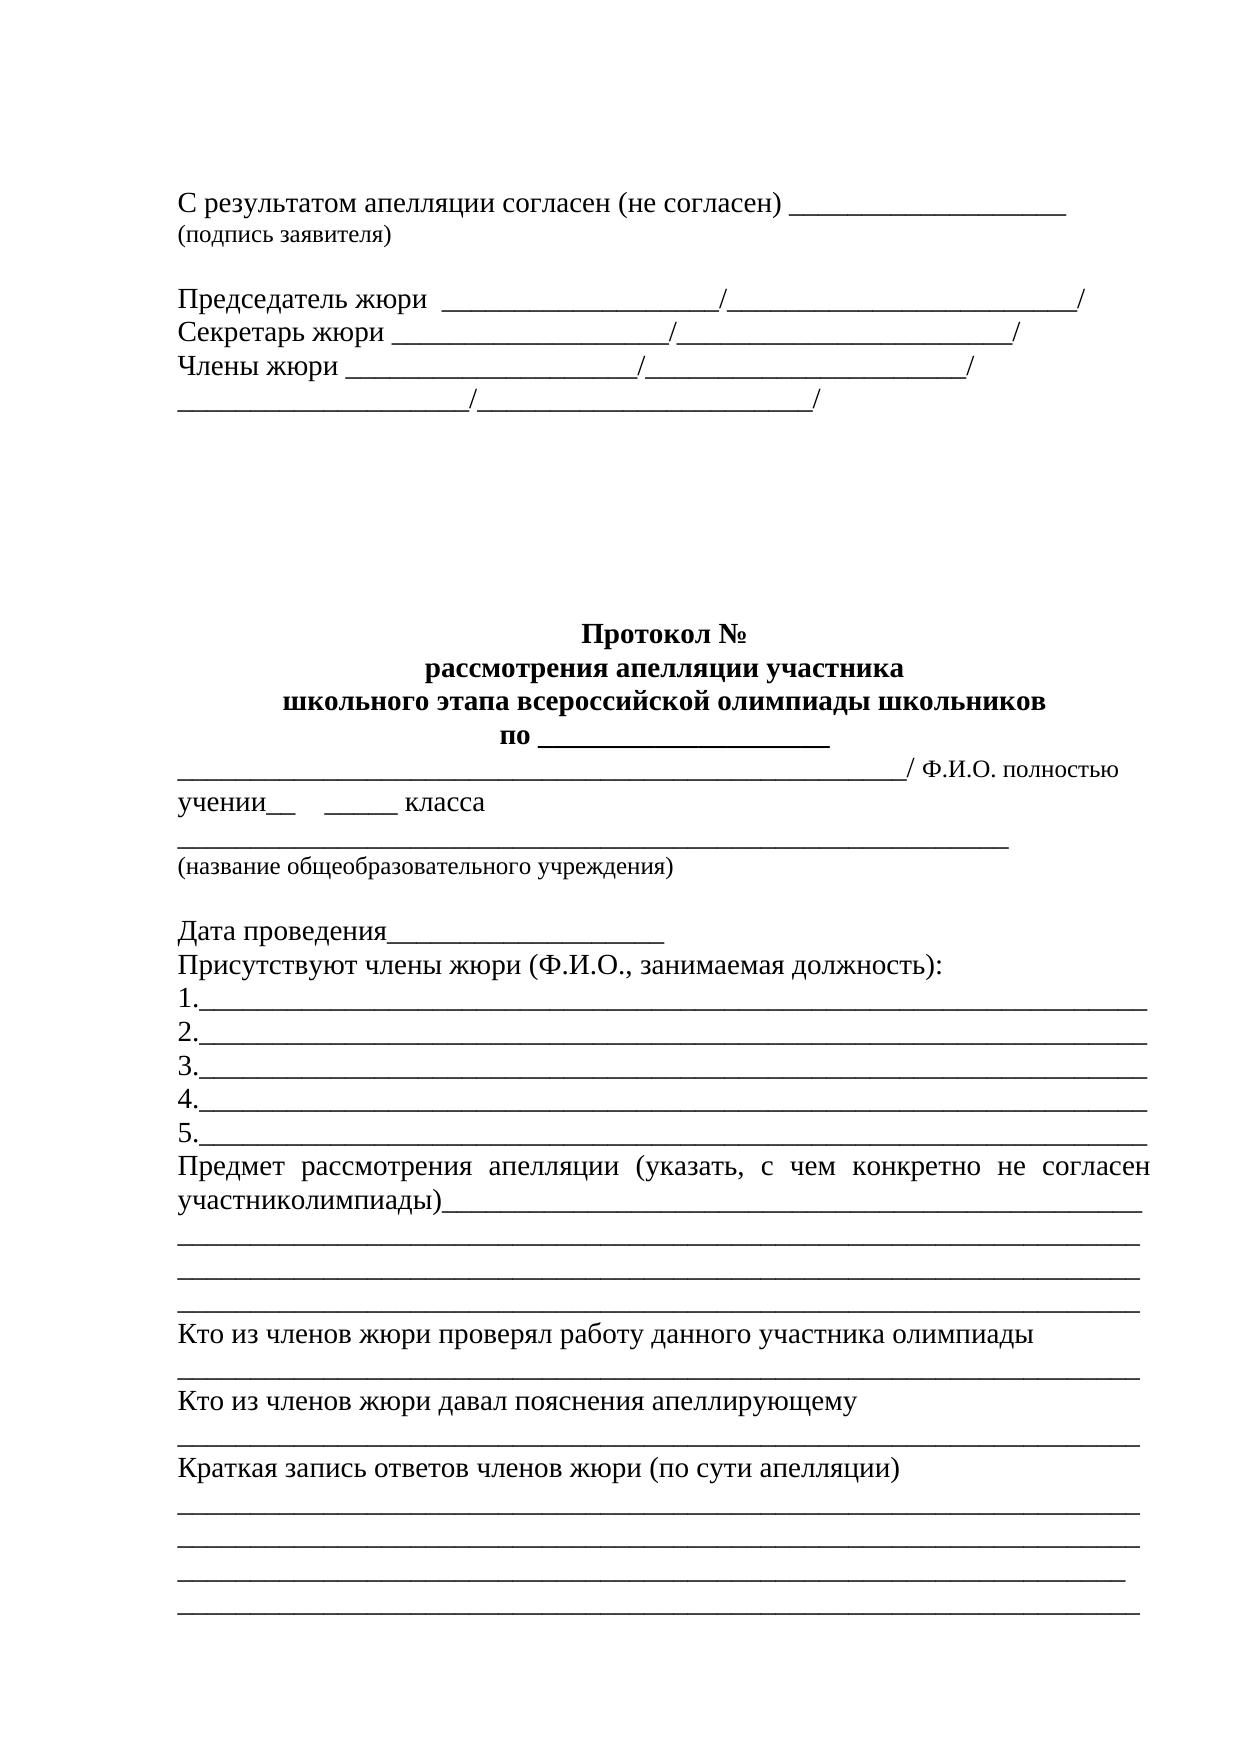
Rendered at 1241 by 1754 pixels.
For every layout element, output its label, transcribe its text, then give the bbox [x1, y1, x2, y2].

text 4._________________________________________________________________ [177, 1081, 1152, 1115]
text по ____________________ [177, 717, 1152, 751]
text 5._________________________________________________________________ [177, 1115, 1152, 1148]
text Председатель жюри ___________________/________________________/ [177, 281, 1152, 314]
text рассмотрения апелляции участника [177, 650, 1152, 683]
text школьного этапа всероссийской олимпиады школьников [177, 683, 1152, 717]
text Предмет рассмотрения апелляции (указать, с чем конкретно не согласен участниколимпиады)________________________________________________ [177, 1148, 1152, 1215]
text Кто из членов жюри давал пояснения апеллирующему [177, 1383, 1152, 1417]
text __________________________________________________/ Ф.И.О. полностью [177, 751, 1152, 784]
text 1._________________________________________________________________ [177, 981, 1152, 1014]
text 2._________________________________________________________________ [177, 1014, 1152, 1048]
text Краткая запись ответов членов жюри (по сути апелляции) [177, 1450, 1152, 1484]
text __________________________________________________________________ [177, 1349, 1152, 1383]
text (подпись заявителя) [177, 219, 1152, 247]
text __________________________________________________________________ [177, 1249, 1152, 1282]
text Присутствуют члены жюри (Ф.И.О., занимаемая должность): [177, 947, 1152, 981]
text Секретарь жюри ___________________/_______________________/ [177, 314, 1152, 348]
text __________________________________________________________________ [177, 1517, 1152, 1551]
text __________________________________________________________________ [177, 1282, 1152, 1316]
text __________________________________________________________________ [177, 1584, 1152, 1618]
text (название общеобразовательного учреждения) [177, 851, 1152, 880]
text _________________________________________________________________ [177, 1551, 1152, 1584]
text Протокол № [177, 616, 1152, 650]
text __________________________________________________________________ [177, 1215, 1152, 1249]
text 3._________________________________________________________________ [177, 1048, 1152, 1081]
text ____________________/_______________________/ [177, 382, 1152, 415]
text С результатом апелляции согласен (не согласен) ___________________ [177, 185, 1152, 219]
text Кто из членов жюри проверял работу данного участника олимпиады [177, 1316, 1152, 1349]
text Члены жюри ____________________/______________________/ [177, 348, 1152, 382]
text Дата проведения___________________ [177, 913, 1152, 947]
text __________________________________________________________________ [177, 1417, 1152, 1450]
text __________________________________________________________________ [177, 1484, 1152, 1517]
text учении__ _____ класса _________________________________________________________ [177, 784, 1152, 851]
